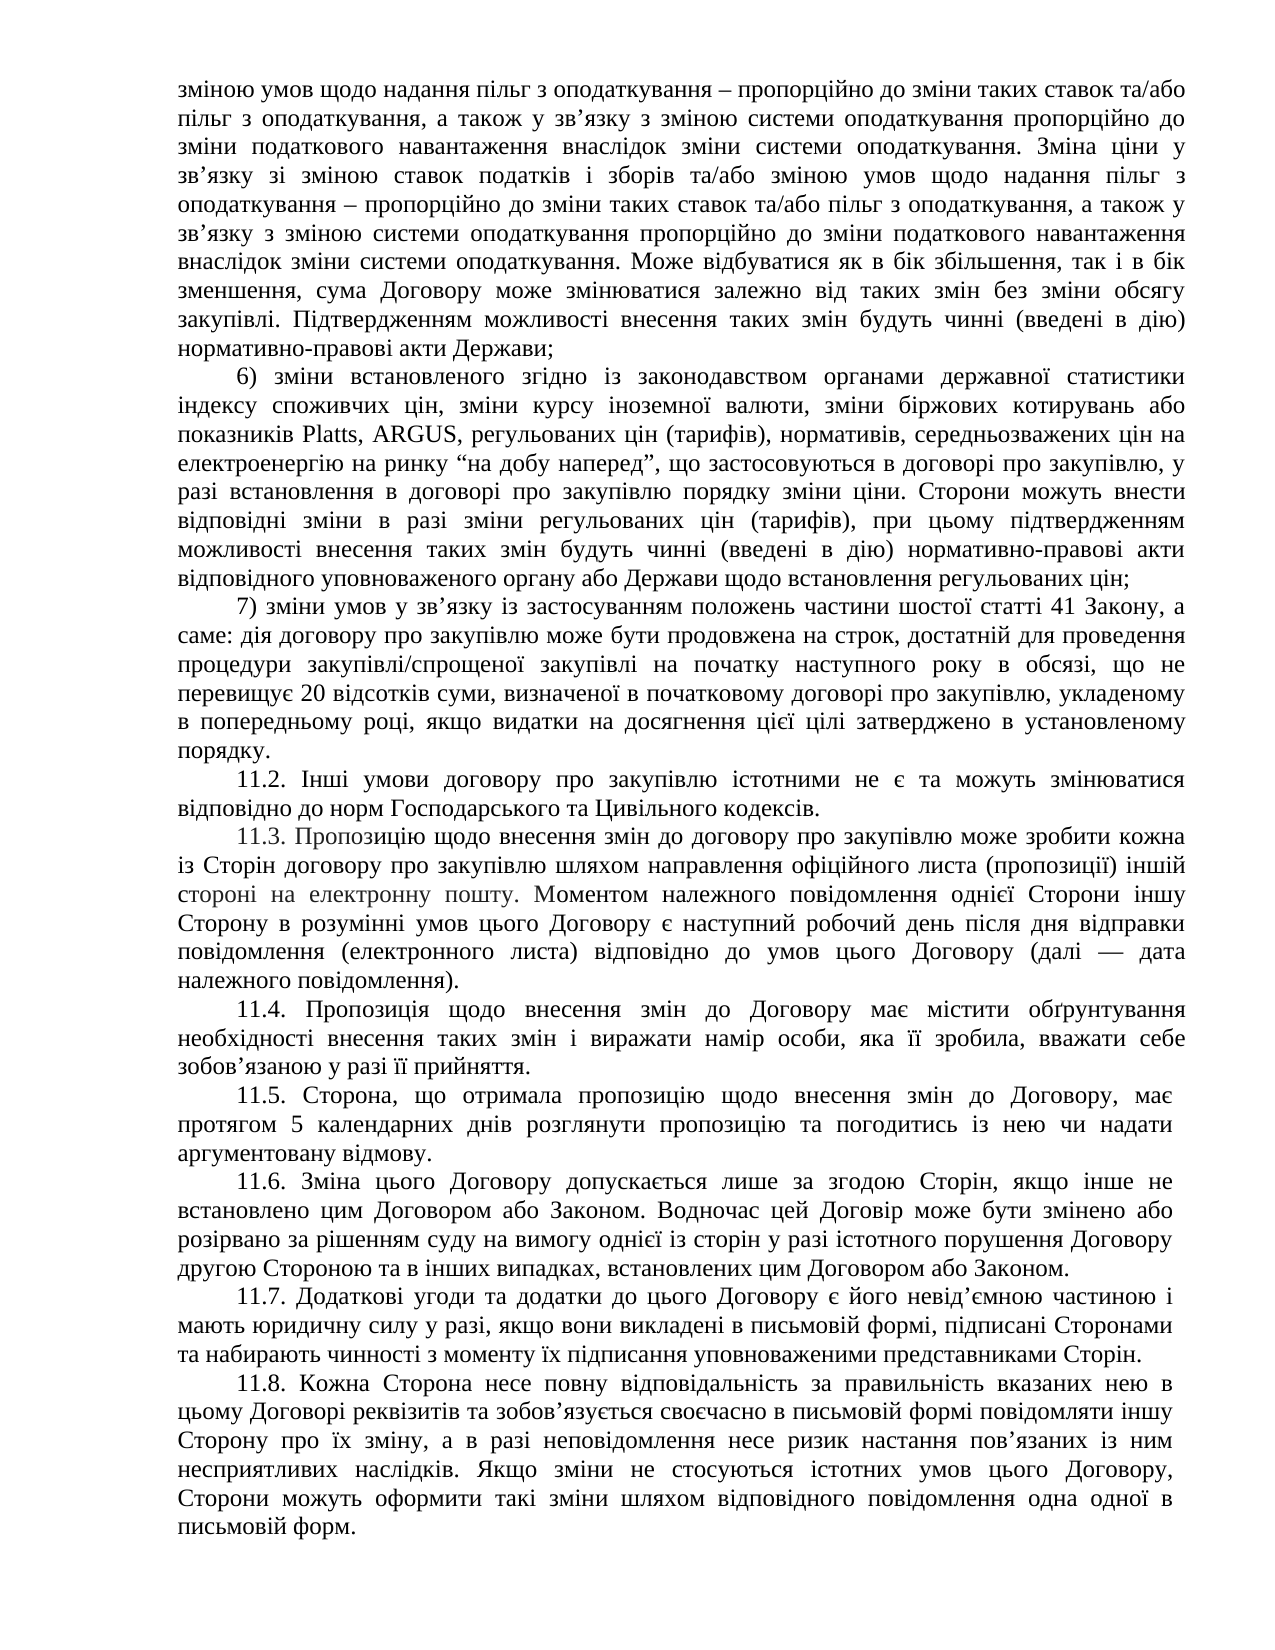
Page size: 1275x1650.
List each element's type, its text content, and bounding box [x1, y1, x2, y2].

text 11.6. Зміна цього Договору допускається лише за згодою Сторін, якщо інше не встановлено цим Договором або Законом. Водночас цей Договір може бути змінено або розірвано за рішенням суду на вимогу однієї із сторін у разі істотного порушення Договору другою Стороною та в інших випадках, встановлених цим Договором або Законом. [177, 1166, 1174, 1281]
text 11.8. Кожна Сторона несе повну відповідальність за правильність вказаних нею в цьому Договорі реквізитів та зобов’язується своєчасно в письмовій формі повідомляти іншу Сторону про їх зміну, а в разі неповідомлення несе ризик настання пов’язаних із ним несприятливих наслідків. Якщо зміни не стосуються істотних умов цього Договору, Сторони можуть оформити такі зміни шляхом відповідного повідомлення одна одної в письмовій форм. [177, 1368, 1174, 1540]
text 7) зміни умов у зв’язку із застосуванням положень частини шостої статті 41 Закону, а саме: дія договору про закупівлю може бути продовжена на строк, достатній для проведення процедури закупівлі/спрощеної закупівлі на початку наступного року в обсязі, що не перевищує 20 відсотків суми, визначеної в початковому договорі про закупівлю, укладеному в попередньому році, якщо видатки на досягнення цієї цілі затверджено в установленому порядку. [177, 591, 1186, 764]
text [177, 74, 1186, 361]
text 6) зміни встановленого згідно із законодавством органами державної статистики індексу споживчих цін, зміни курсу іноземної валюти, зміни біржових котирувань або показників Platts, ARGUS, регульованих цін (тарифів), нормативів, середньозважених цін на електроенергію на ринку “на добу наперед”, що застосовуються в договорі про закупівлю, у разі встановлення в договорі про закупівлю порядку зміни ціни. Сторони можуть внести відповідні зміни в разі зміни регульованих цін (тарифів), при цьому підтвердженням можливості внесення таких змін будуть чинні (введені в дію) нормативно-правові акти відповідного уповноваженого органу або Держави щодо встановлення регульованих цін; [177, 361, 1186, 591]
text 11.2. Інші умови договору про закупівлю істотними не є та можуть змінюватися відповідно до норм Господарського та Цивільного кодексів. [177, 764, 1186, 821]
text 11.4. Пропозиція щодо внесення змін до Договору має містити обґрунтування необхідності внесення таких змін і виражати намір особи, яка її зробила, вважати себе зобов’язаною у разі її прийняття. [177, 994, 1186, 1080]
text 11.7. Додаткові угоди та додатки до цього Договору є його невід’ємною частиною і мають юридичну силу у разі, якщо вони викладені в письмовій формі, підписані Сторонами та набирають чинності з моменту їх підписання уповноваженими представниками Сторін. [177, 1281, 1174, 1368]
text 11.3. Пропозицію щодо внесення змін до договору про закупівлю може зробити кожна із Сторін договору про закупівлю шляхом направлення офіційного листа (пропозиції) іншій стороні на електронну пошту. Моментом належного повідомлення однієї Сторони іншу Сторону в розумінні умов цього Договору є наступний робочий день після дня відправки повідомлення (електронного листа) відповідно до умов цього Договору (далі — дата належного повідомлення). [177, 821, 1186, 994]
text 11.5. Сторона, що отримала пропозицію щодо внесення змін до Договору, має протягом 5 календарних днів розглянути пропозицію та погодитись із нею чи надати аргументовану відмову. [177, 1080, 1174, 1166]
